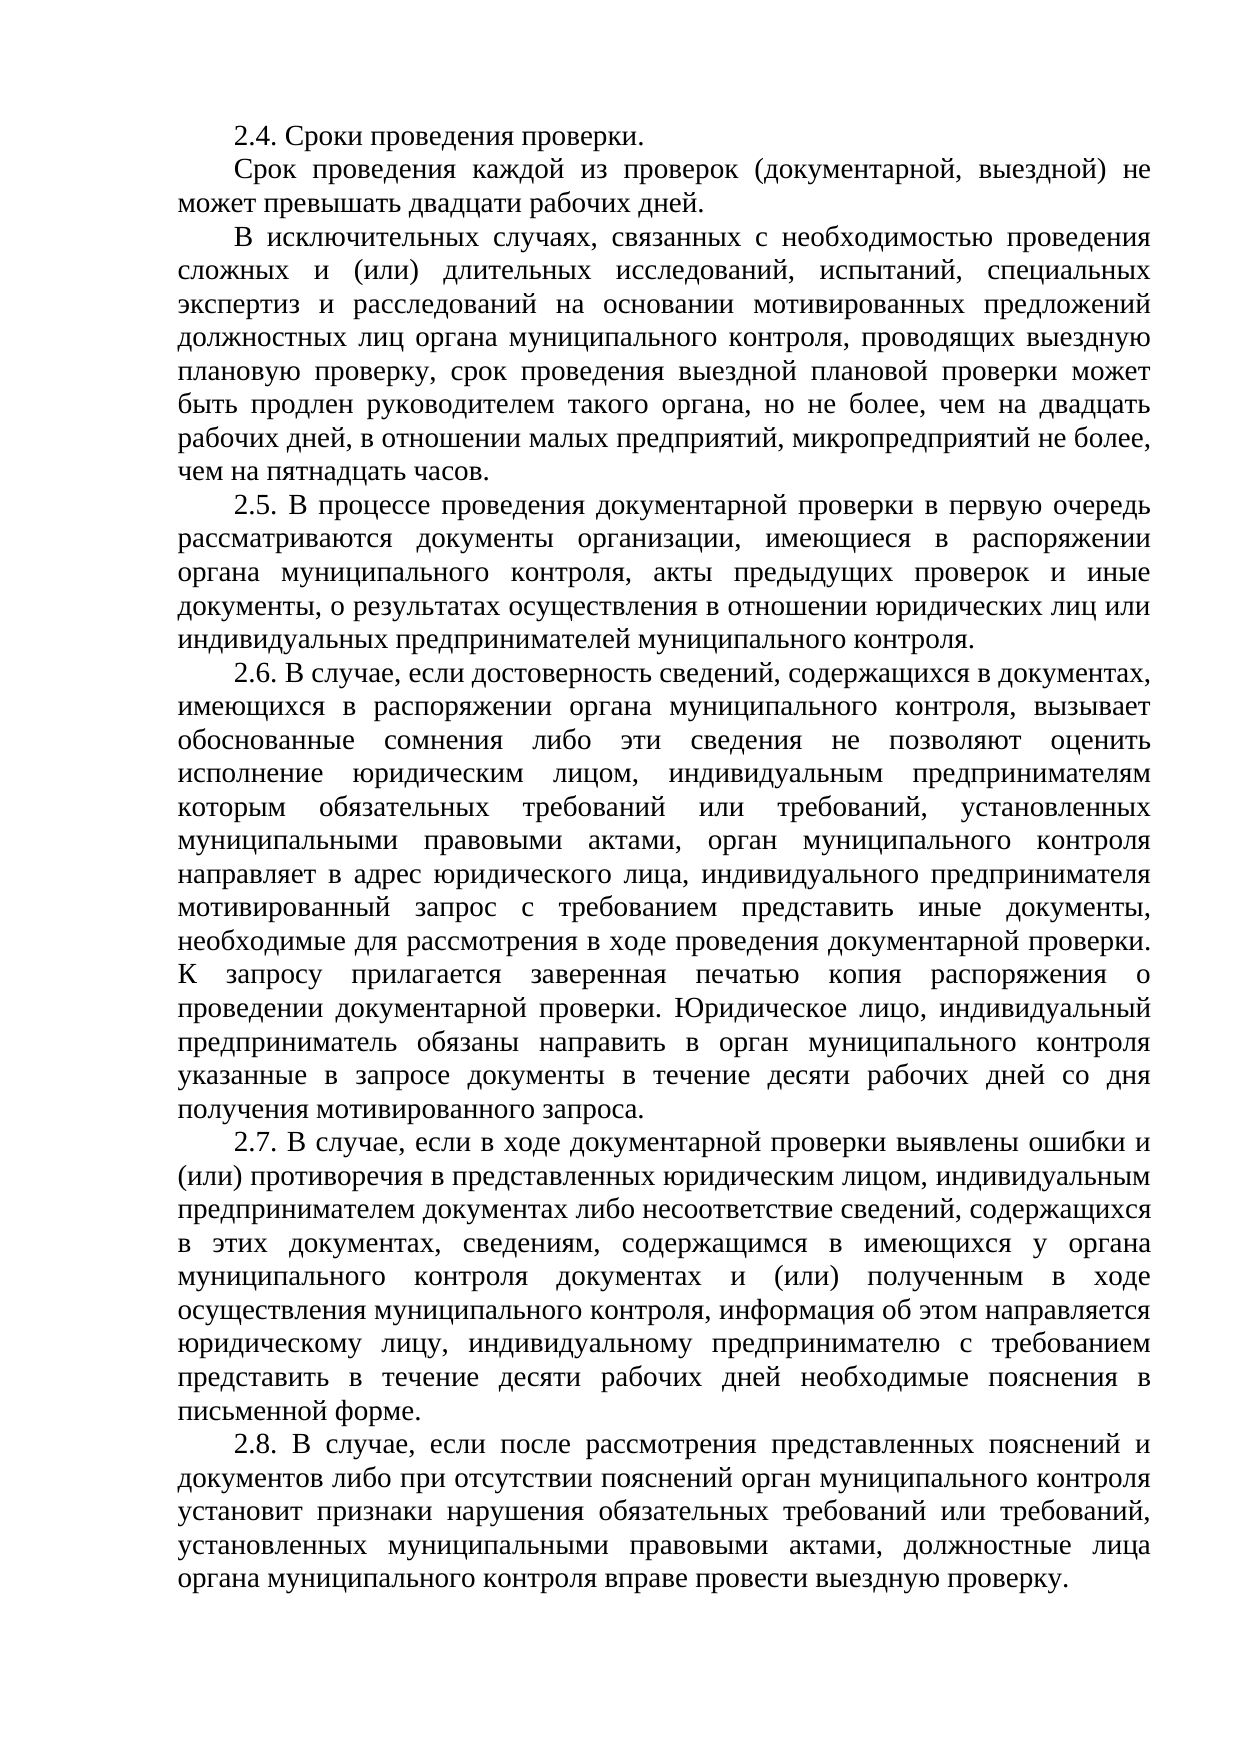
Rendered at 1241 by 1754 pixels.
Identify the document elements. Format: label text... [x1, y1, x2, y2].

text 2.4. Сроки проведения проверки. [177, 118, 1152, 152]
text В исключительных случаях, связанных с необходимостью проведения сложных и (или) длительных исследований, испытаний, специальных экспертиз и расследований на основании мотивированных предложений должностных лиц органа муниципального контроля, проводящих выездную плановую проверку, срок проведения выездной плановой проверки может быть продлен руководителем такого органа, но не более, чем на двадцать рабочих дней, в отношении малых предприятий, микропредприятий не более, чем на пятнадцать часов. [177, 219, 1152, 487]
text 2.5. В процессе проведения документарной проверки в первую очередь рассматриваются документы организации, имеющиеся в распоряжении органа муниципального контроля, акты предыдущих проверок и иные документы, о результатах осуществления в отношении юридических лиц или индивидуальных предпринимателей муниципального контроля. [177, 487, 1152, 655]
text 2.7. В случае, если в ходе документарной проверки выявлены ошибки и (или) противоречия в представленных юридическим лицом, индивидуальным предпринимателем документах либо несоответствие сведений, содержащихся в этих документах, сведениям, содержащимся в имеющихся у органа муниципального контроля документах и (или) полученным в ходе осуществления муниципального контроля, информация об этом направляется юридическому лицу, индивидуальному предпринимателю с требованием представить в течение десяти рабочих дней необходимые пояснения в письменной форме. [177, 1124, 1152, 1426]
text 2.6. В случае, если достоверность сведений, содержащихся в документах, имеющихся в распоряжении органа муниципального контроля, вызывает обоснованные сомнения либо эти сведения не позволяют оценить исполнение юридическим лицом, индивидуальным предпринимателям которым обязательных требований или требований, установленных муниципальными правовыми актами, орган муниципального контроля направляет в адрес юридического лица, индивидуального предпринимателя мотивированный запрос с требованием представить иные документы, необходимые для рассмотрения в ходе проведения документарной проверки. К запросу прилагается заверенная печатью копия распоряжения о проведении документарной проверки. Юридическое лицо, индивидуальный предприниматель обязаны направить в орган муниципального контроля указанные в запросе документы в течение десяти рабочих дней со дня получения мотивированного запроса. [177, 655, 1152, 1124]
text 2.8. В случае, если после рассмотрения представленных пояснений и документов либо при отсутствии пояснений орган муниципального контроля установит признаки нарушения обязательных требований или требований, установленных муниципальными правовыми актами, должностные лица органа муниципального контроля вправе провести выездную проверку. [177, 1426, 1152, 1594]
text Срок проведения каждой из проверок (документарной, выездной) не может превышать двадцати рабочих дней. [177, 152, 1152, 219]
